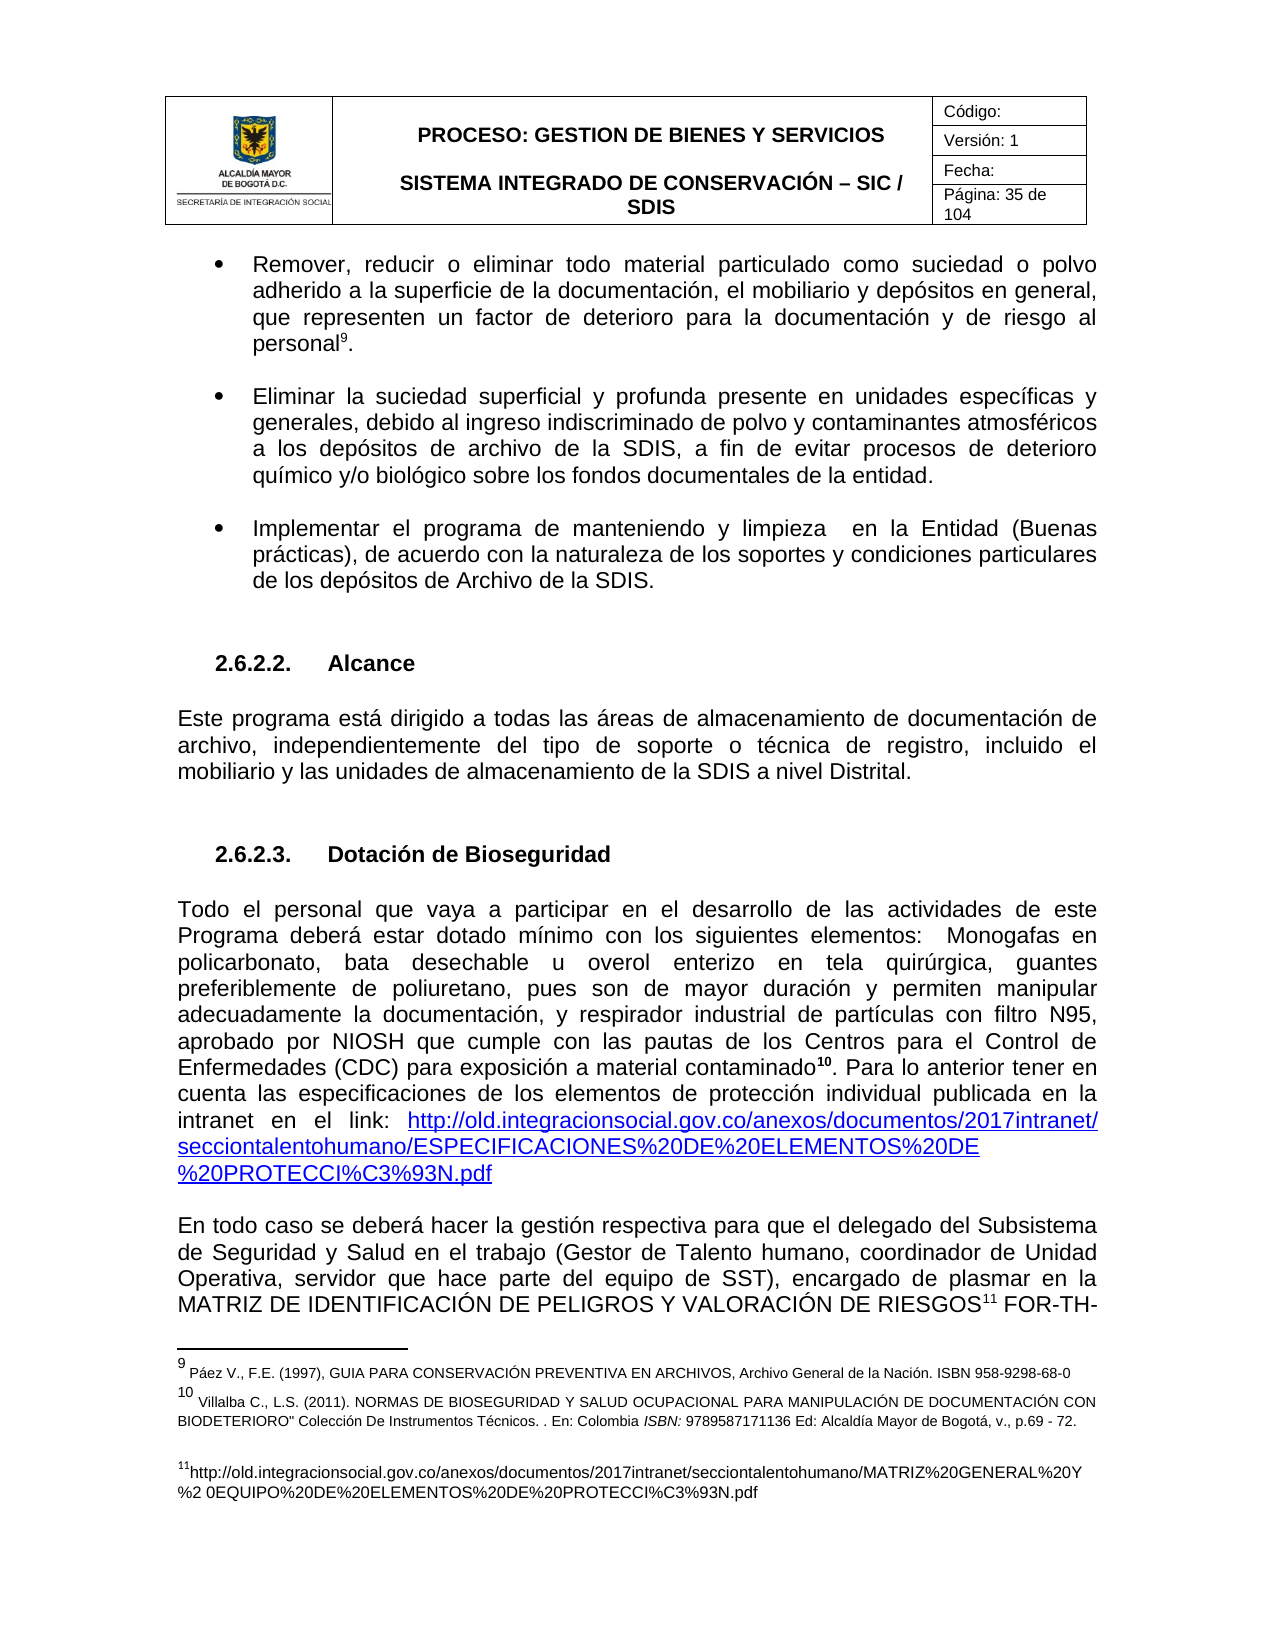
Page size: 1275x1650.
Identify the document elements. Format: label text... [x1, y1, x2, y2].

list Implementar el programa de manteniendo y limpieza en la Entidad (Buenas prácticas), de acuerdo con la naturaleza de los soportes y condiciones particulares de los depósitos de Archivo de la SDIS. [215, 514, 1098, 593]
text Este programa está dirigido a todas las áreas de almacenamiento de documentación de archivo, independientemente del tipo de soporte o técnica de registro, incluido el mobiliario y las unidades de almacenamiento de la SDIS a nivel Distrital. [177, 705, 1098, 784]
text Todo el personal que vaya a participar en el desarrollo de las actividades de este Programa deberá estar dotado mínimo con los siguientes elementos: Monogafas en policarbonato, bata desechable u overol enterizo en tela quirúrgica, guantes preferiblemente de poliuretano, pues son de mayor duración y permiten manipular adecuadamente la documentación, y respirador industrial de partículas con filtro N95, aprobado por NIOSH que cumple con las pautas de los Centros para el Control de Enfermedades (CDC) para exposición a material contaminado. Para lo anterior tener en cuenta las especificaciones de los elementos de protección individual publicada en la intranet en el link: http://old.integracionsocial.gov.co/anexos/documentos/2017intranet/secciontalentohumano/ESPECIFICACIONES%20DE%20ELEMENTOS%20DE%20PROTECCI%C3%93N.pdf [177, 896, 1098, 1186]
subtitle Alcance [215, 650, 1098, 677]
list Remover, reducir o eliminar todo material particulado como suciedad o polvo adherido a la superficie de la documentación, el mobiliario y depósitos en general, que representen un factor de deterioro para la documentación y de riesgo al personal. [215, 251, 1098, 356]
picture [176, 116, 332, 205]
list Eliminar la suciedad superficial y profunda presente en unidades específicas y generales, debido al ingreso indiscriminado de polvo y contaminantes atmosféricos a los depósitos de archivo de la SDIS, a fin de evitar procesos de deterioro químico y/o biológico sobre los fondos documentales de la entidad. [215, 383, 1098, 488]
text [177, 1212, 1098, 1318]
subtitle Dotación de Bioseguridad [215, 841, 1098, 867]
